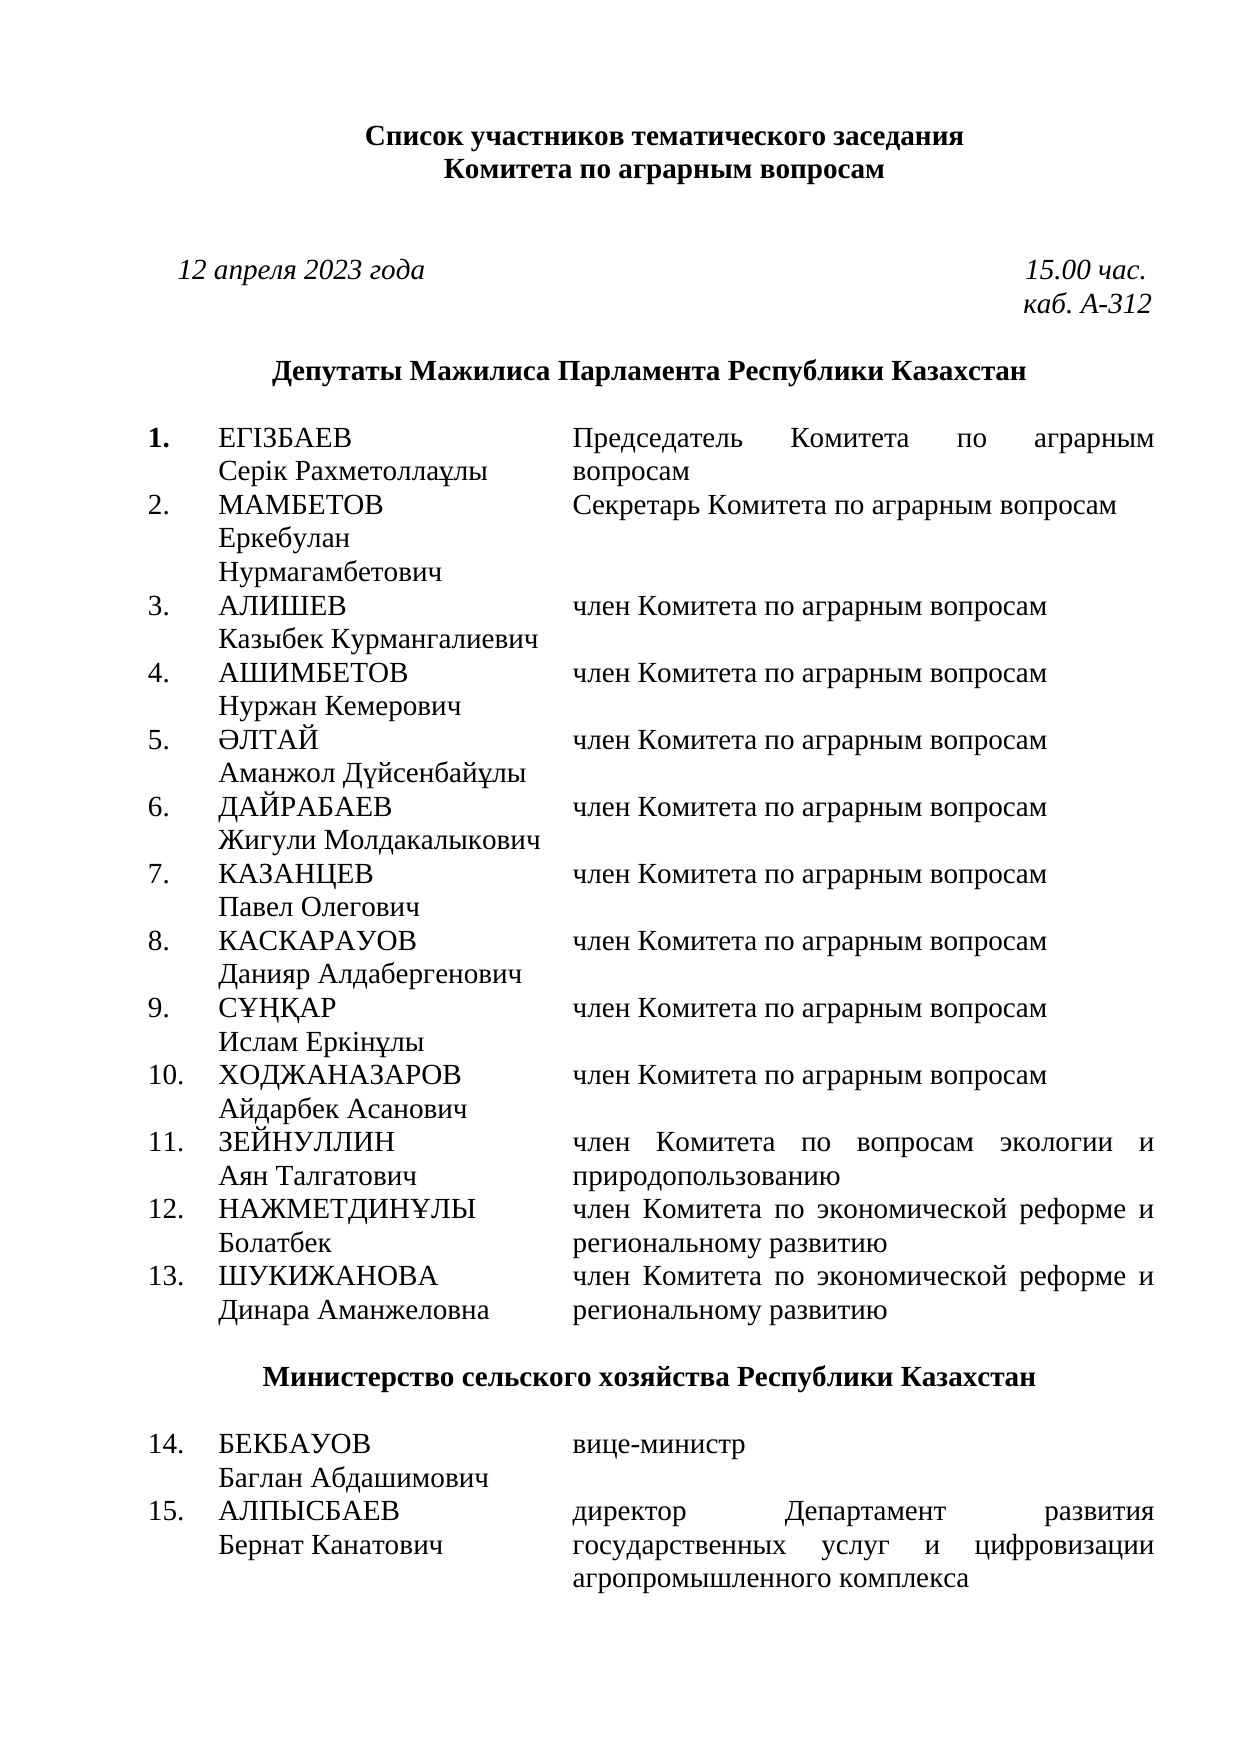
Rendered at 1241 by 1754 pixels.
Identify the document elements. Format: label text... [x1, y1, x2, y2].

table_cell АЛИШЕВ Казыбек Курмангалиевич [207, 588, 561, 655]
table_cell член Комитета по аграрным вопросам [561, 588, 1166, 655]
table_cell [133, 487, 207, 588]
table_cell директор Департамент развития государственных услуг и цифровизации агропромышленного комплекса [561, 1493, 1166, 1623]
table_cell АШИМБЕТОВ Нуржан Кемерович [207, 655, 561, 722]
table_cell член Комитета по экономической реформе и региональному развитию [561, 1259, 1166, 1326]
table_cell член Комитета по аграрным вопросам [561, 1057, 1166, 1124]
table_cell [133, 923, 207, 990]
table_cell ЗЕЙНУЛЛИН Аян Талгатович [207, 1124, 561, 1191]
text 12 апреля 2023 года 15.00 час. [177, 252, 1152, 286]
table_cell [133, 1493, 207, 1623]
table_cell [133, 420, 207, 487]
table_cell [133, 722, 207, 789]
table_cell [133, 1057, 207, 1124]
table_cell [133, 1259, 207, 1326]
table_cell МАМБЕТОВ Еркебулан Нурмагамбетович [207, 487, 561, 588]
text Список участников тематического заседания [177, 118, 1152, 152]
table_cell НАЖМЕТДИНҰЛЫ Болатбек [207, 1191, 561, 1258]
table_cell [133, 1426, 207, 1493]
table_cell БЕКБАУОВ Баглан Абдашимович [207, 1426, 561, 1493]
table_cell ШУКИЖАНОВА Динара Аманжеловна [207, 1259, 561, 1326]
text Комитета по аграрным вопросам [177, 152, 1152, 185]
table_cell Министерство сельского хозяйства Республики Казахстан [133, 1326, 1166, 1426]
table_cell КАСКАРАУОВ Данияр Алдабергенович [207, 923, 561, 990]
table_cell [133, 789, 207, 856]
table_cell член Комитета по аграрным вопросам [561, 655, 1166, 722]
table_cell АЛПЫСБАЕВ Бернат Канатович [207, 1493, 561, 1623]
table_cell член Комитета по аграрным вопросам [561, 856, 1166, 923]
text каб. А-312 [177, 286, 1152, 319]
table_cell ЕГІЗБАЕВ Серік Рахметоллаұлы [207, 420, 561, 487]
table_cell член Комитета по аграрным вопросам [561, 923, 1166, 990]
table_cell [133, 990, 207, 1057]
table_header Депутаты Мажилиса Парламента Республики Казахстан [133, 353, 1166, 420]
table_cell член Комитета по аграрным вопросам [561, 722, 1166, 789]
table_cell [133, 655, 207, 722]
table_cell [133, 1124, 207, 1191]
table_cell член Комитета по вопросам экологии и природопользованию [561, 1124, 1166, 1191]
table_cell СҰҢҚАР Ислам Еркінұлы [207, 990, 561, 1057]
table_cell член Комитета по аграрным вопросам [561, 990, 1166, 1057]
table_cell [133, 856, 207, 923]
table_cell Председатель Комитета по аграрным вопросам [561, 420, 1166, 487]
table_cell член Комитета по экономической реформе и региональному развитию [561, 1191, 1166, 1258]
table_cell ДАЙРАБАЕВ Жигули Молдакалыкович [207, 789, 561, 856]
table_cell член Комитета по аграрным вопросам [561, 789, 1166, 856]
table_cell [133, 588, 207, 655]
table_cell Секретарь Комитета по аграрным вопросам [561, 487, 1166, 588]
table_cell ХОДЖАНАЗАРОВ Айдарбек Асанович [207, 1057, 561, 1124]
table_cell [133, 1191, 207, 1258]
table_cell КАЗАНЦЕВ Павел Олегович [207, 856, 561, 923]
table_cell ӘЛТАЙ Аманжол Дүйсенбайұлы [207, 722, 561, 789]
table_cell вице-министр [561, 1426, 1166, 1493]
